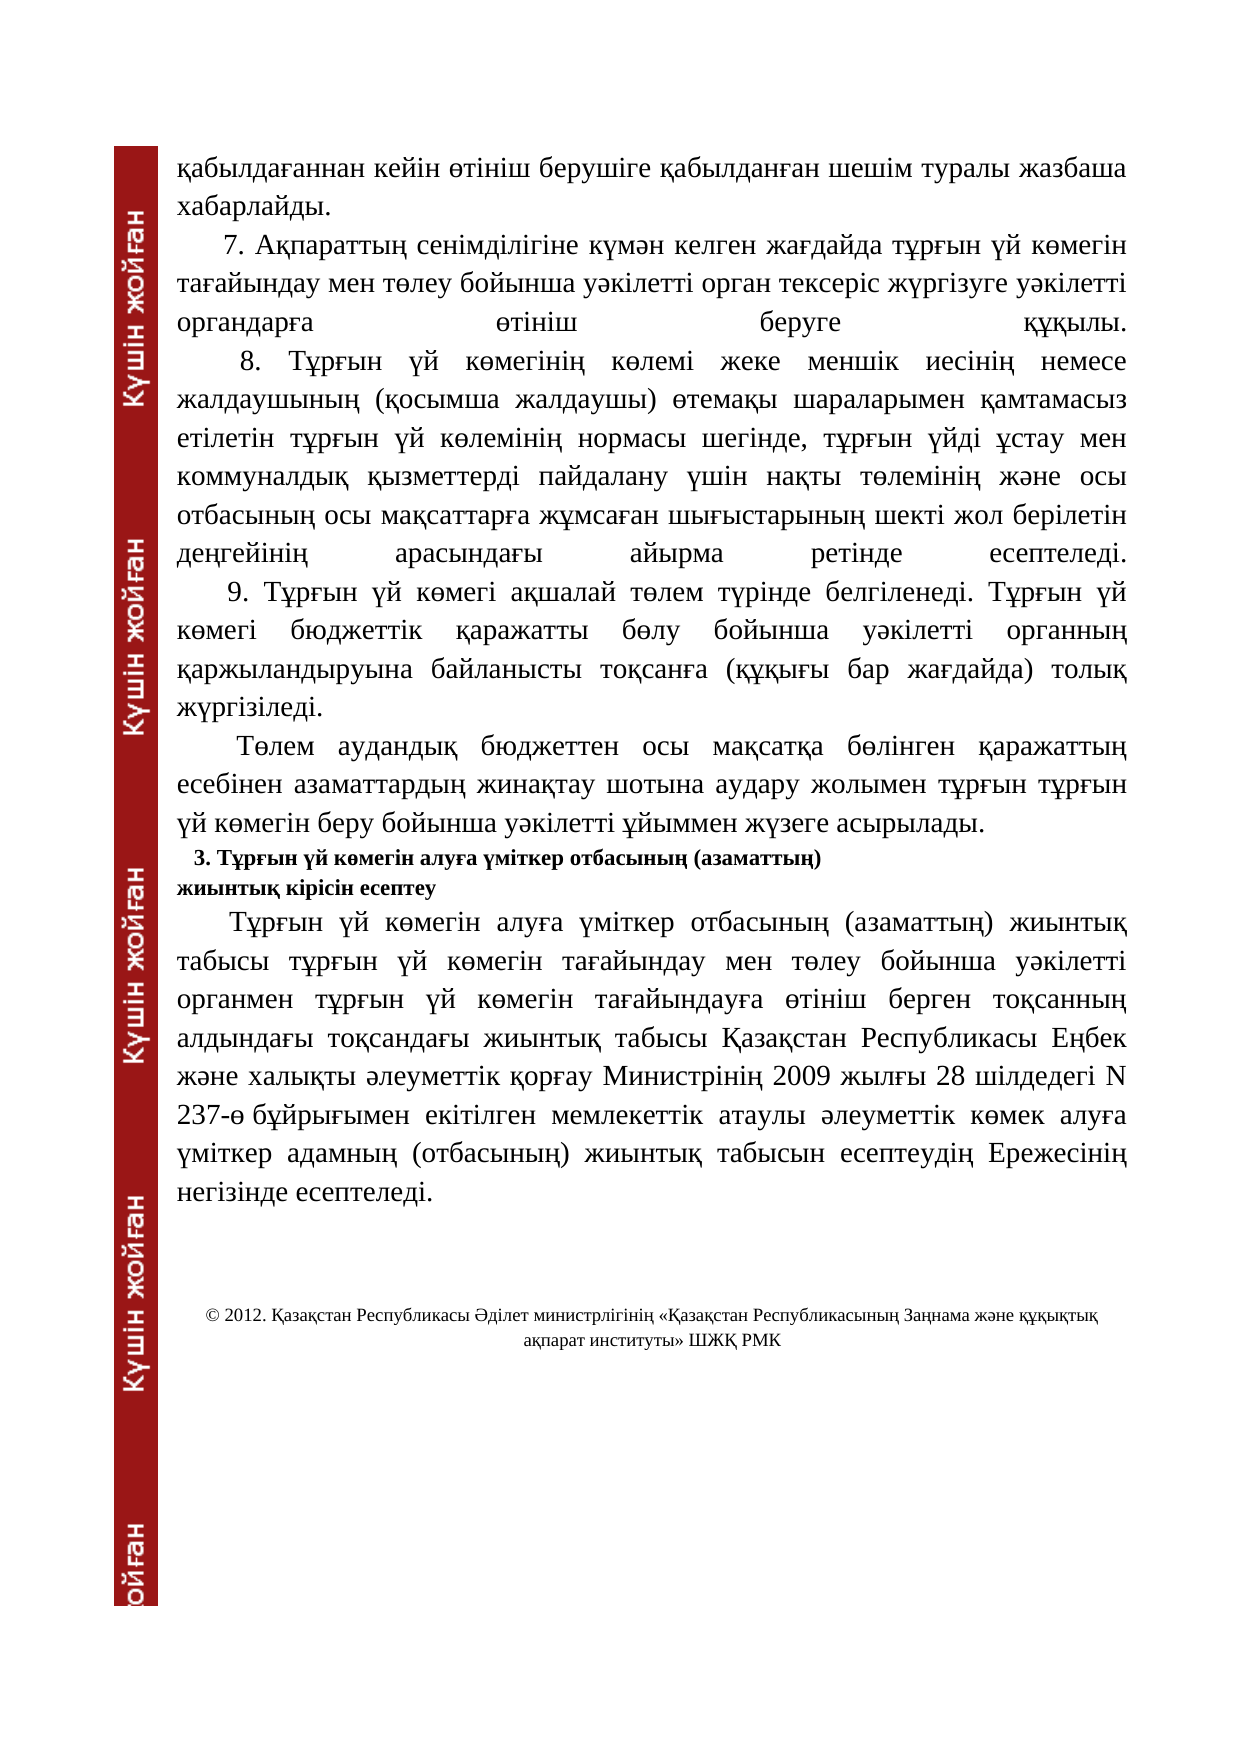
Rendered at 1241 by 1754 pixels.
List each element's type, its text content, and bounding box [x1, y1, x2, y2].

picture [114, 1351, 158, 1606]
picture [114, 1207, 158, 1304]
picture [114, 146, 158, 150]
text © 2012. Қазақстан Республикасы Әділет министрлігінің «Қазақстан Республикасының Заңнама және құқықтық ақпарат институты» ШЖҚ РМК [112, 1304, 1128, 1351]
text Тұрғын үй көмегін алуға үміткер отбасының (азаматтың) жиынтық табысы тұрғын үй көмегін тағайындау мен төлеу бойынша уәкілетті органмен тұрғын үй көмегін тағайындауға өтiнiш берген тоқсанның алдындағы тоқсандағы жиынтық табысы Қазақстан Республикасы Еңбек және халықты әлеуметтiк қорғау Министрiнiң 2009 жылғы 28 шiлдедегi N 237-ө бұйрығымен екітілген мемлекеттiк атаулы әлеуметтiк көмек алуға үмiткер адамның (отбасының) жиынтық табысын есептеудiң Ережесiнің негізінде есептеледі. [112, 904, 1128, 1207]
picture [114, 839, 158, 844]
text 3. Тұрғын үй көмегін алуға үміткер отбасының (азаматтың) жиынтық кірісін есептеу [112, 844, 1128, 900]
picture [114, 900, 158, 904]
